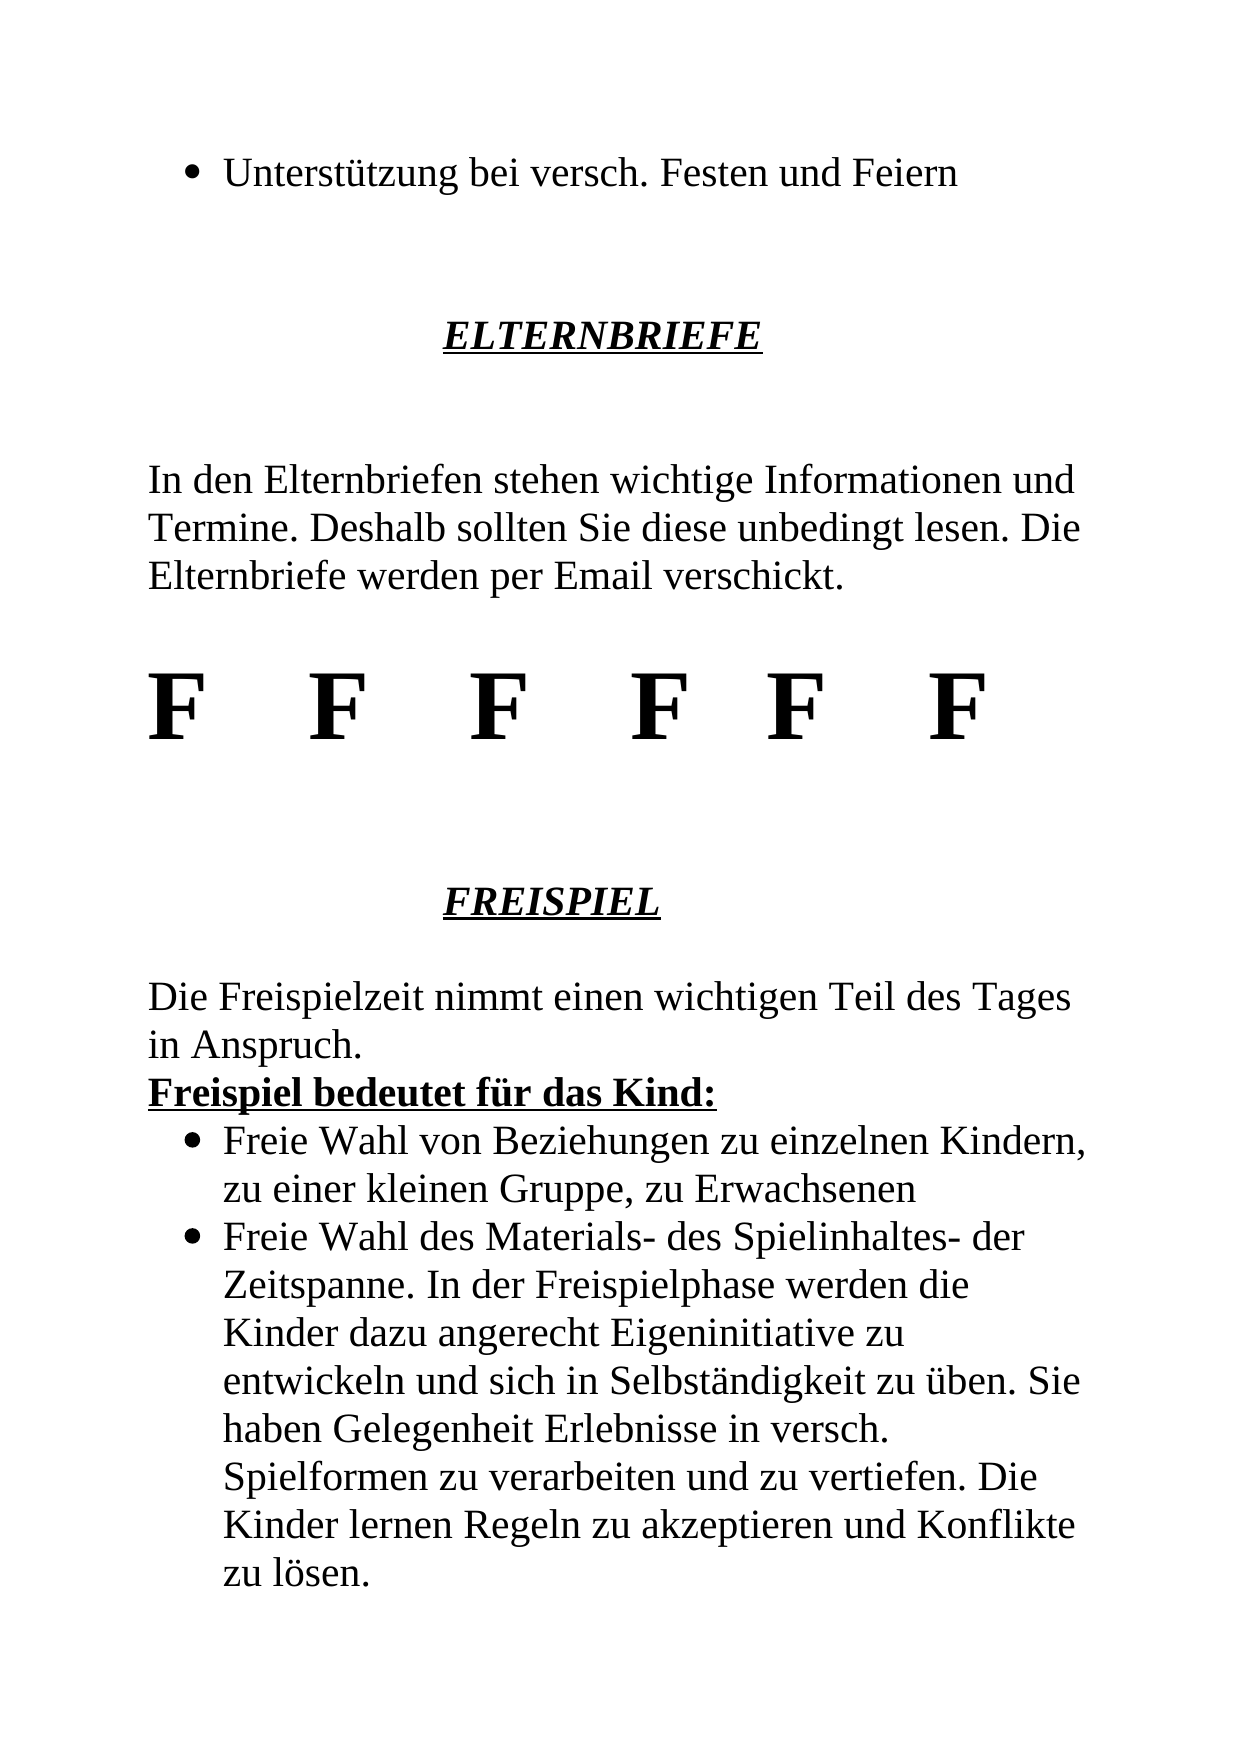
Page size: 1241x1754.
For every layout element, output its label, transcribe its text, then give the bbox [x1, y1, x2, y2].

text FREISPIEL [443, 876, 1093, 924]
text Freispiel bedeutet für das Kind: [148, 1068, 1093, 1116]
text In den Elternbriefen stehen wichtige Informationen und Termine. Deshalb sollten Sie diese unbedingt lesen. Die Elternbriefe werden per Email verschickt. [148, 454, 1093, 598]
text F F F F F F [148, 646, 1093, 761]
text Die Freispielzeit nimmt einen wichtigen Teil des Tages in Anspruch. [148, 972, 1093, 1068]
text ELTERNBRIEFE [369, 311, 1093, 358]
list Unterstützung bei versch. Festen und Feiern [185, 148, 1093, 196]
list Freie Wahl des Materials- des Spielinhaltes- der Zeitspanne. In der Freispielphase werden die Kinder dazu angerecht Eigeninitiative zu entwickeln und sich in Selbständigkeit zu üben. Sie haben Gelegenheit Erlebnisse in versch. Spielformen zu verarbeiten und zu vertiefen. Die Kinder lernen Regeln zu akzeptieren und Konflikte zu lösen. [185, 1212, 1093, 1595]
list Freie Wahl von Beziehungen zu einzelnen Kindern, zu einer kleinen Gruppe, zu Erwachsenen [185, 1116, 1093, 1212]
